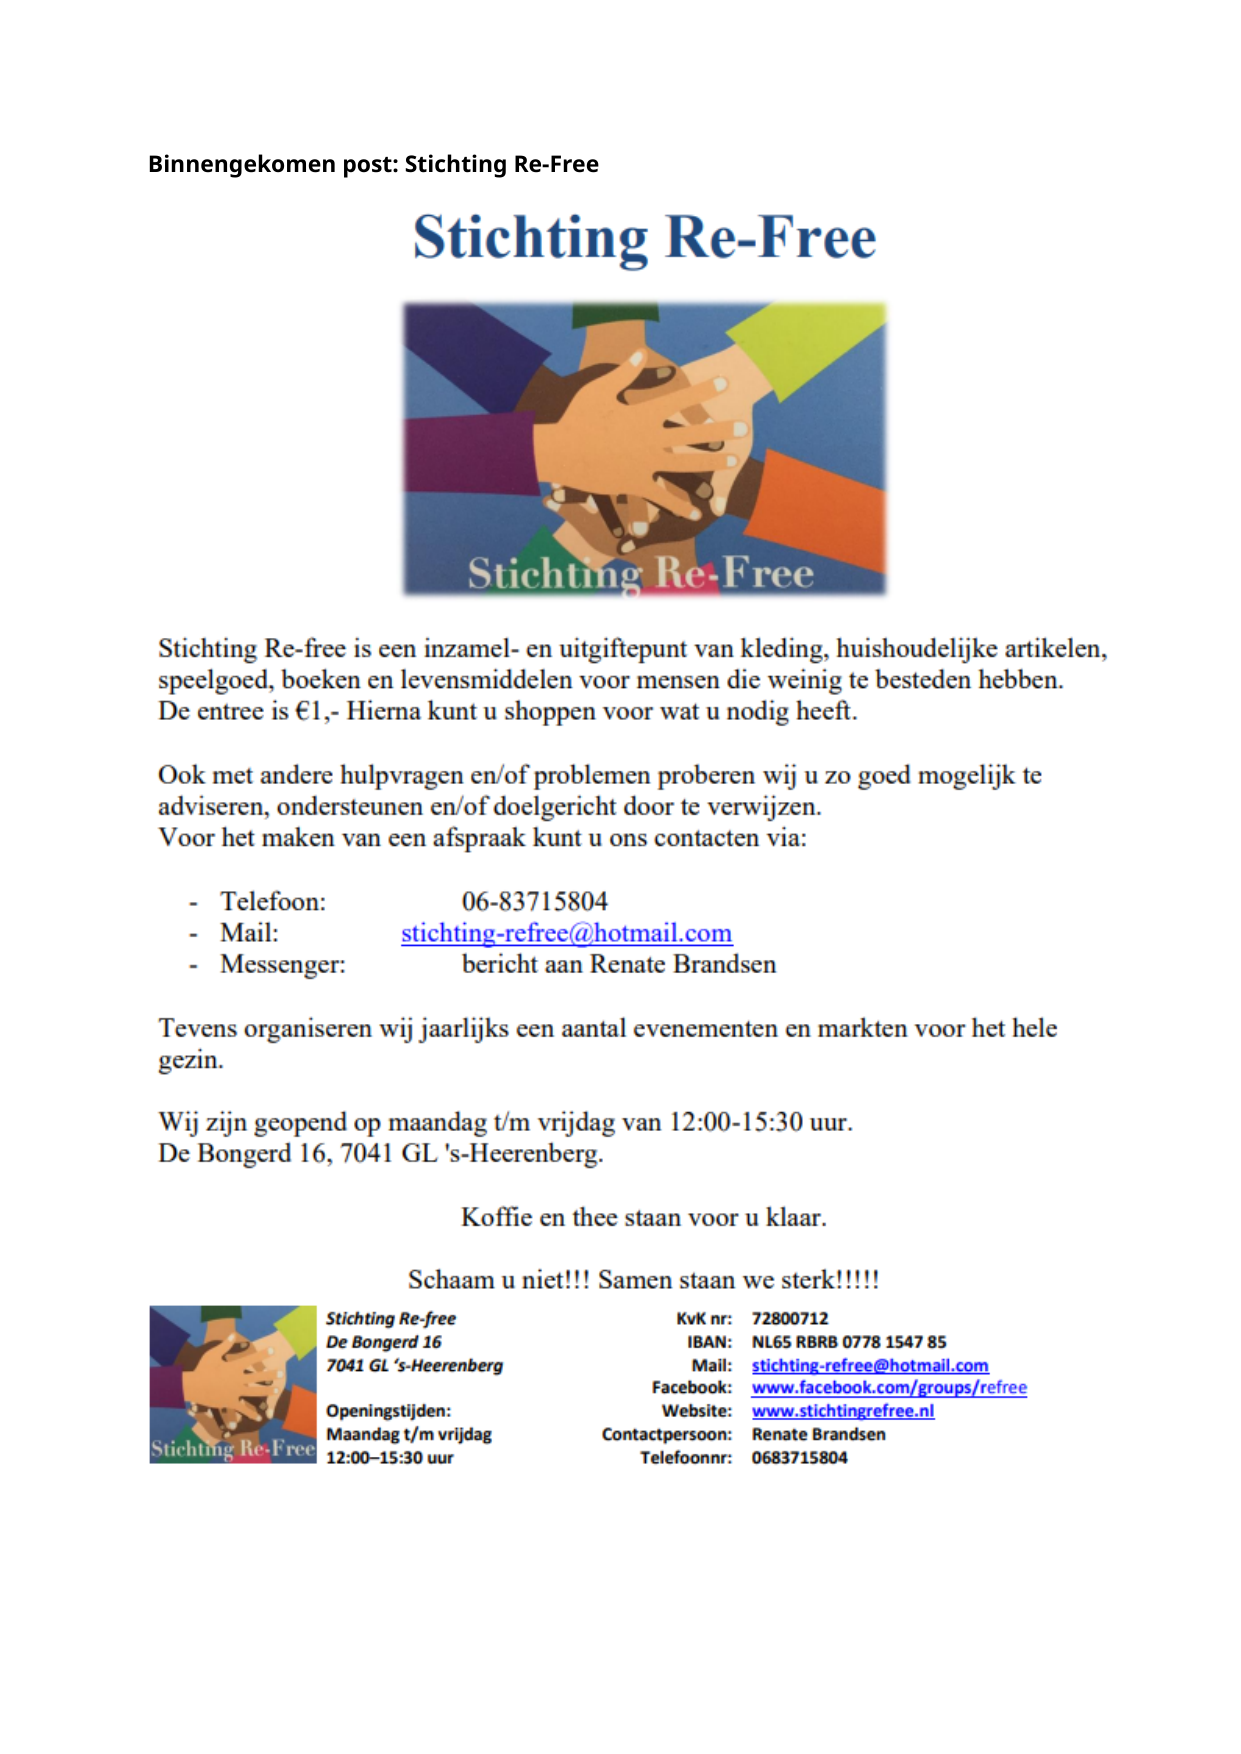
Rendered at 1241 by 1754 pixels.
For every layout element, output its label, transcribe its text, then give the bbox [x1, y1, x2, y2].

picture [147, 198, 1132, 1595]
text Binnengekomen post: Stichting Re-Free [148, 148, 1093, 179]
